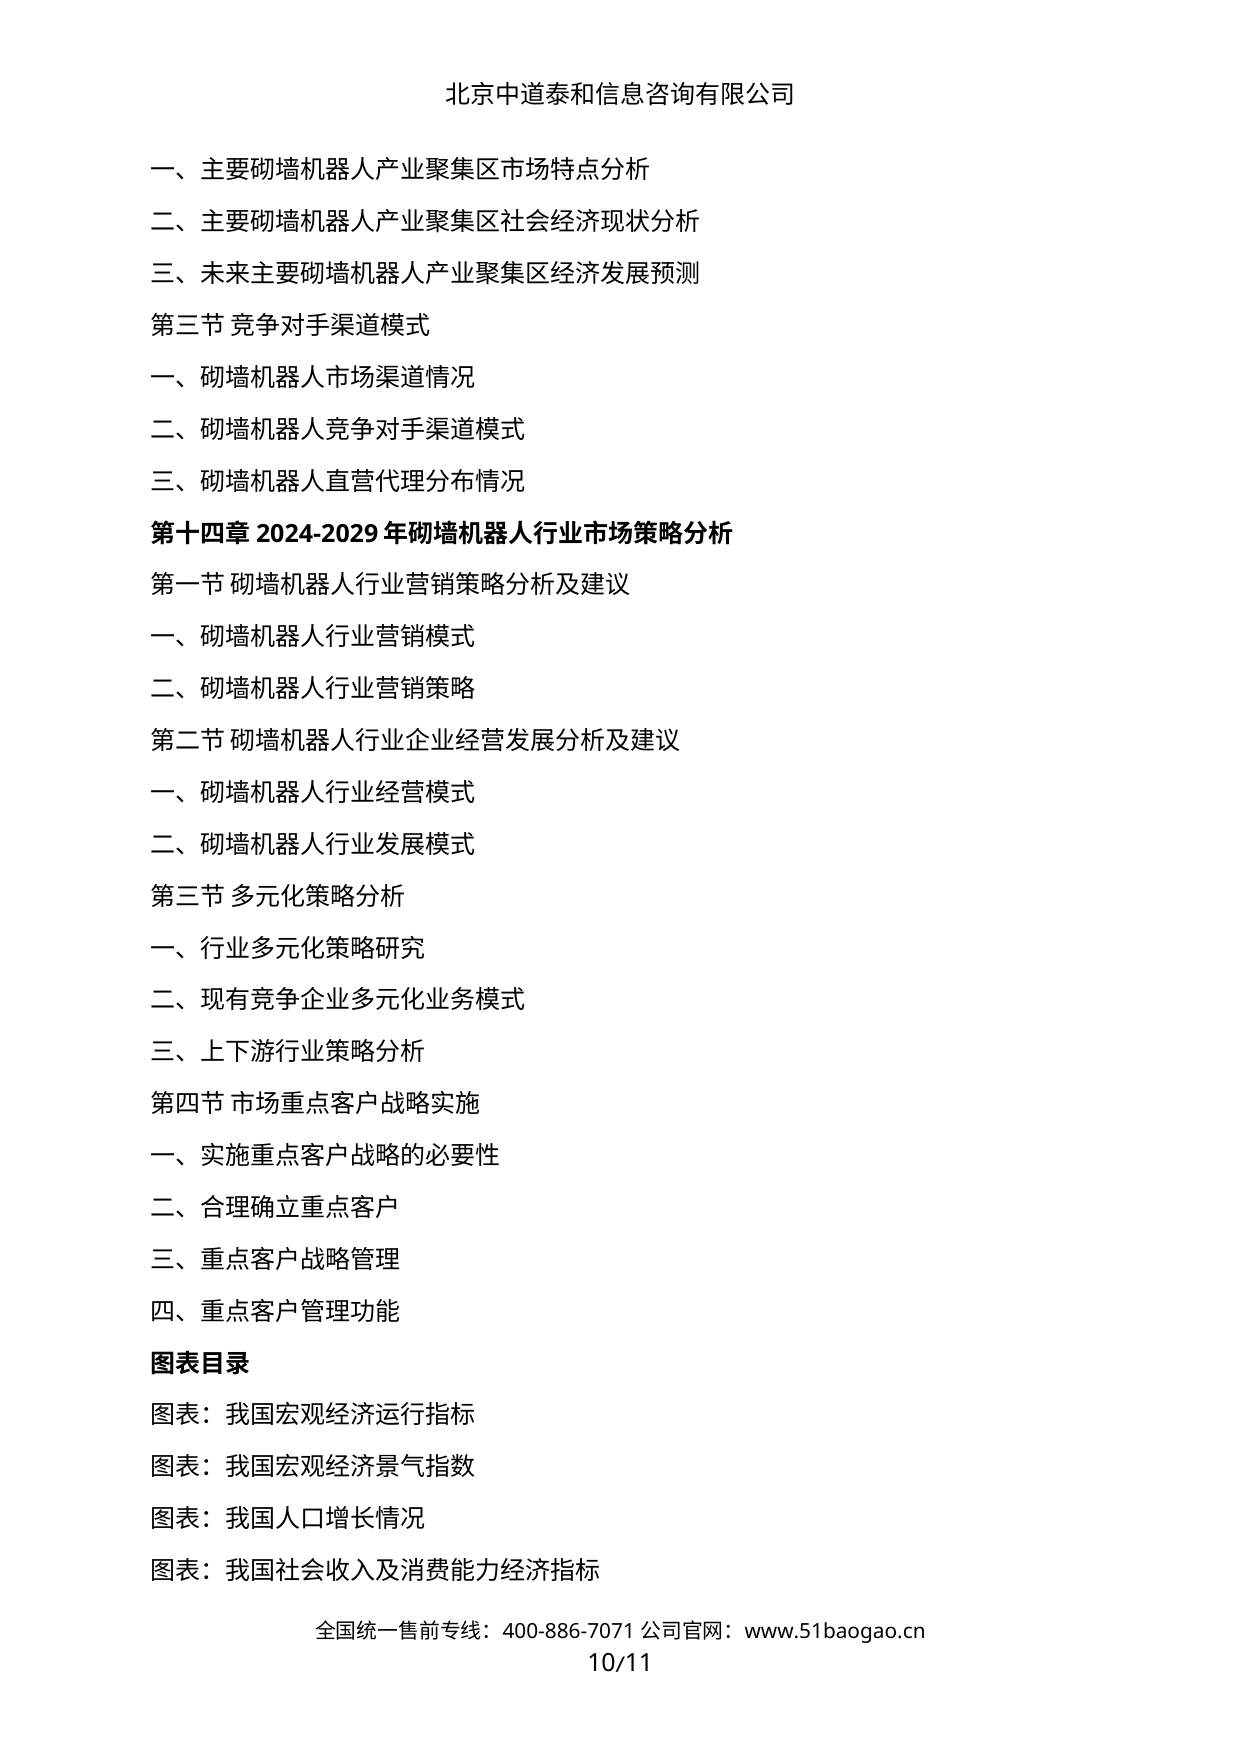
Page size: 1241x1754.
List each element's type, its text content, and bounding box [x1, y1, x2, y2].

text 二、砌墙机器人行业发展模式 [150, 824, 1090, 861]
text 图表：我国宏观经济景气指数 [150, 1447, 1090, 1483]
text 第十四章 2024-2029年砌墙机器人行业市场策略分析 [150, 513, 1090, 549]
text 第三节 竞争对手渠道模式 [150, 306, 1090, 342]
text 一、砌墙机器人行业经营模式 [150, 772, 1090, 809]
text 一、砌墙机器人行业营销模式 [150, 617, 1090, 653]
text 第二节 砌墙机器人行业企业经营发展分析及建议 [150, 721, 1090, 757]
text 三、砌墙机器人直营代理分布情况 [150, 461, 1090, 497]
text 一、行业多元化策略研究 [150, 928, 1090, 964]
text 第一节 砌墙机器人行业营销策略分析及建议 [150, 565, 1090, 601]
text 图表：我国宏观经济运行指标 [150, 1395, 1090, 1431]
text 图表目录 [150, 1343, 1090, 1379]
text 一、砌墙机器人市场渠道情况 [150, 357, 1090, 394]
text 三、未来主要砌墙机器人产业聚集区经济发展预测 [150, 254, 1090, 290]
text 二、砌墙机器人行业营销策略 [150, 669, 1090, 705]
text 图表：我国社会收入及消费能力经济指标 [150, 1551, 1090, 1587]
text 三、上下游行业策略分析 [150, 1032, 1090, 1068]
text 一、主要砌墙机器人产业聚集区市场特点分析 [150, 150, 1090, 186]
text 二、主要砌墙机器人产业聚集区社会经济现状分析 [150, 202, 1090, 238]
text 三、重点客户战略管理 [150, 1239, 1090, 1276]
text 第三节 多元化策略分析 [150, 876, 1090, 912]
text 二、现有竞争企业多元化业务模式 [150, 980, 1090, 1016]
text 一、实施重点客户战略的必要性 [150, 1136, 1090, 1172]
text 二、砌墙机器人竞争对手渠道模式 [150, 409, 1090, 446]
text 第四节 市场重点客户战略实施 [150, 1084, 1090, 1120]
text 四、重点客户管理功能 [150, 1291, 1090, 1327]
text 二、合理确立重点客户 [150, 1187, 1090, 1224]
text 图表：我国人口增长情况 [150, 1499, 1090, 1535]
